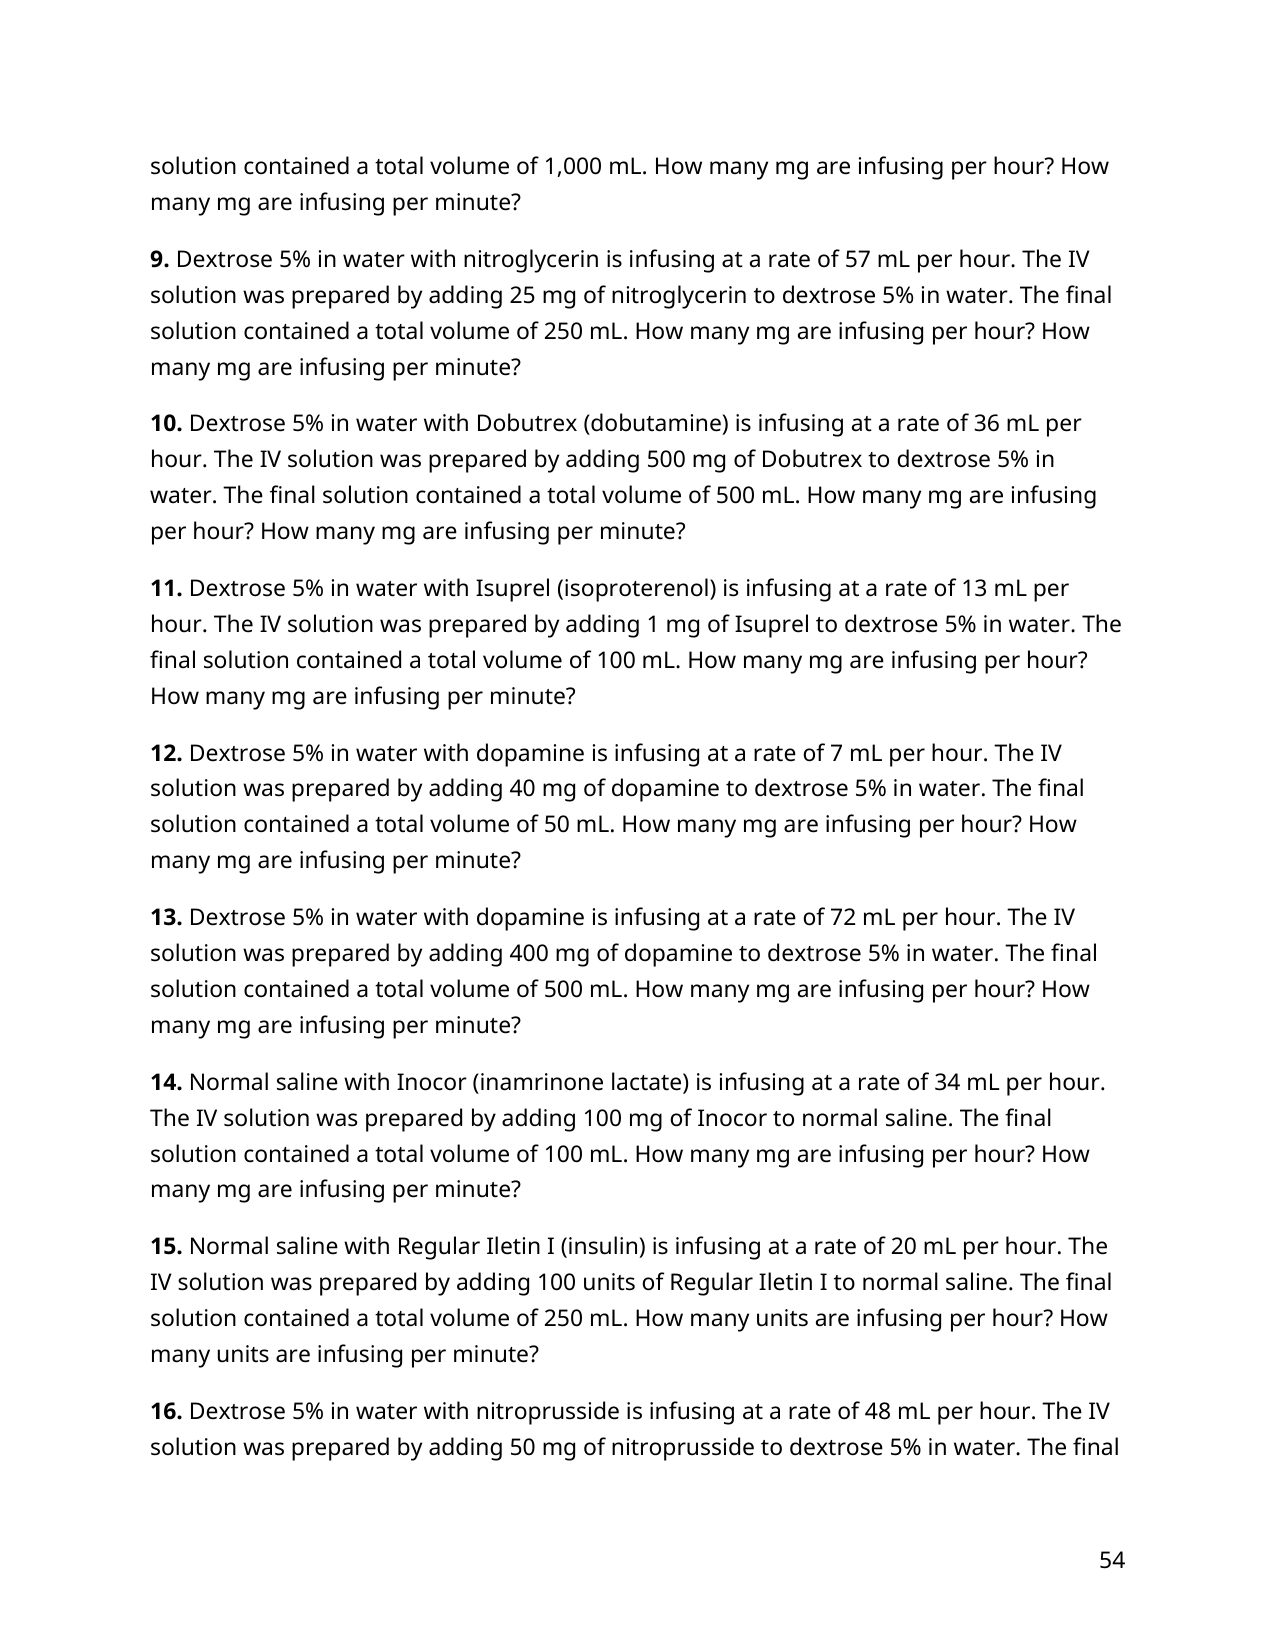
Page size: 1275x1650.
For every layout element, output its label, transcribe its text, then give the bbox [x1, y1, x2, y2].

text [150, 1395, 1125, 1462]
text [150, 150, 1125, 217]
text 11. Dextrose 5% in water with Isuprel (isoproterenol) is infusing at a rate of 13 mL per hour. The IV solution was prepared by adding 1 mg of Isuprel to dextrose 5% in water. The final solution contained a total volume of 100 mL. How many mg are infusing per hour? How many mg are infusing per minute? [150, 572, 1125, 711]
text 13. Dextrose 5% in water with dopamine is infusing at a rate of 72 mL per hour. The IV solution was prepared by adding 400 mg of dopamine to dextrose 5% in water. The final solution contained a total volume of 500 mL. How many mg are infusing per hour? How many mg are infusing per minute? [150, 901, 1125, 1040]
text 14. Normal saline with Inocor (inamrinone lactate) is infusing at a rate of 34 mL per hour. The IV solution was prepared by adding 100 mg of Inocor to normal saline. The final solution contained a total volume of 100 mL. How many mg are infusing per hour? How many mg are infusing per minute? [150, 1066, 1125, 1205]
text 10. Dextrose 5% in water with Dobutrex (dobutamine) is infusing at a rate of 36 mL per hour. The IV solution was prepared by adding 500 mg of Dobutrex to dextrose 5% in water. The final solution contained a total volume of 500 mL. How many mg are infusing per hour? How many mg are infusing per minute? [150, 407, 1125, 546]
text 9. Dextrose 5% in water with nitroglycerin is infusing at a rate of 57 mL per hour. The IV solution was prepared by adding 25 mg of nitroglycerin to dextrose 5% in water. The final solution contained a total volume of 250 mL. How many mg are infusing per hour? How many mg are infusing per minute? [150, 243, 1125, 382]
text 15. Normal saline with Regular Iletin I (insulin) is infusing at a rate of 20 mL per hour. The IV solution was prepared by adding 100 units of Regular Iletin I to normal saline. The final solution contained a total volume of 250 mL. How many units are infusing per hour? How many units are infusing per minute? [150, 1230, 1125, 1369]
text 12. Dextrose 5% in water with dopamine is infusing at a rate of 7 mL per hour. The IV solution was prepared by adding 40 mg of dopamine to dextrose 5% in water. The final solution contained a total volume of 50 mL. How many mg are infusing per hour? How many mg are infusing per minute? [150, 736, 1125, 876]
